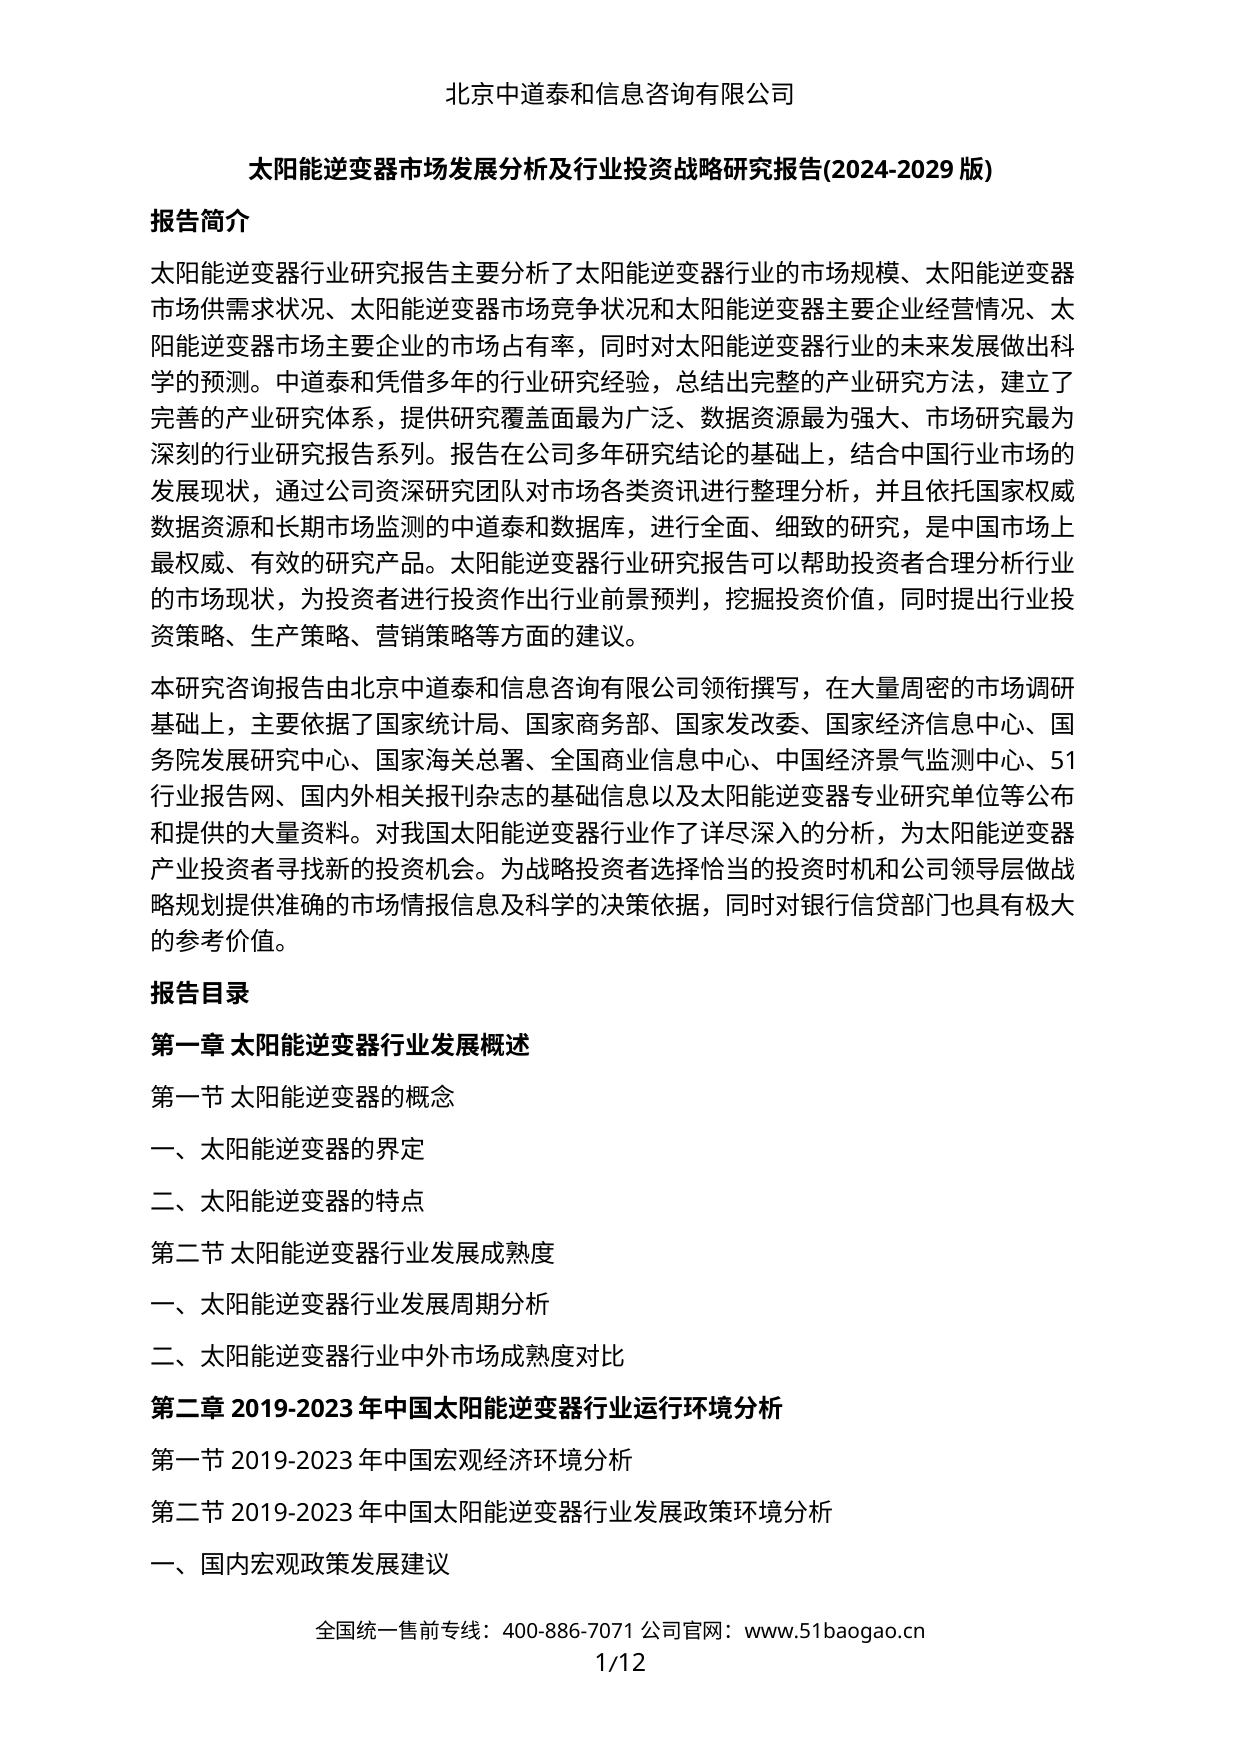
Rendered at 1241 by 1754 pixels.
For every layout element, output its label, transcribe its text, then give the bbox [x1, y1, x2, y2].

text 太阳能逆变器市场发展分析及行业投资战略研究报告(2024-2029版) [150, 150, 1090, 186]
text 二、太阳能逆变器的特点 [150, 1181, 1090, 1217]
text 二、太阳能逆变器行业中外市场成熟度对比 [150, 1337, 1090, 1373]
text 报告简介 [150, 202, 1090, 238]
text 太阳能逆变器行业研究报告主要分析了太阳能逆变器行业的市场规模、太阳能逆变器市场供需求状况、太阳能逆变器市场竞争状况和太阳能逆变器主要企业经营情况、太阳能逆变器市场主要企业的市场占有率，同时对太阳能逆变器行业的未来发展做出科学的预测。中道泰和凭借多年的行业研究经验，总结出完整的产业研究方法，建立了完善的产业研究体系，提供研究覆盖面最为广泛、数据资源最为强大、市场研究最为深刻的行业研究报告系列。报告在公司多年研究结论的基础上，结合中国行业市场的发展现状，通过公司资深研究团队对市场各类资讯进行整理分析，并且依托国家权威数据资源和长期市场监测的中道泰和数据库，进行全面、细致的研究，是中国市场上最权威、有效的研究产品。太阳能逆变器行业研究报告可以帮助投资者合理分析行业的市场现状，为投资者进行投资作出行业前景预判，挖掘投资价值，同时提出行业投资策略、生产策略、营销策略等方面的建议。 [150, 254, 1090, 652]
text 一、太阳能逆变器行业发展周期分析 [150, 1285, 1090, 1321]
text 第一章 太阳能逆变器行业发展概述 [150, 1026, 1090, 1062]
text 第一节 太阳能逆变器的概念 [150, 1077, 1090, 1114]
text 一、太阳能逆变器的界定 [150, 1129, 1090, 1166]
text 第二节 太阳能逆变器行业发展成熟度 [150, 1233, 1090, 1269]
text 第二章 2019-2023年中国太阳能逆变器行业运行环境分析 [150, 1389, 1090, 1425]
text 第一节 2019-2023年中国宏观经济环境分析 [150, 1441, 1090, 1477]
text 本研究咨询报告由北京中道泰和信息咨询有限公司领衔撰写，在大量周密的市场调研基础上，主要依据了国家统计局、国家商务部、国家发改委、国家经济信息中心、国务院发展研究中心、国家海关总署、全国商业信息中心、中国经济景气监测中心、51行业报告网、国内外相关报刊杂志的基础信息以及太阳能逆变器专业研究单位等公布和提供的大量资料。对我国太阳能逆变器行业作了详尽深入的分析，为太阳能逆变器产业投资者寻找新的投资机会。为战略投资者选择恰当的投资时机和公司领导层做战略规划提供准确的市场情报信息及科学的决策依据，同时对银行信贷部门也具有极大的参考价值。 [150, 668, 1090, 958]
text 一、国内宏观政策发展建议 [150, 1544, 1090, 1581]
text 第二节 2019-2023年中国太阳能逆变器行业发展政策环境分析 [150, 1492, 1090, 1529]
text 报告目录 [150, 974, 1090, 1010]
